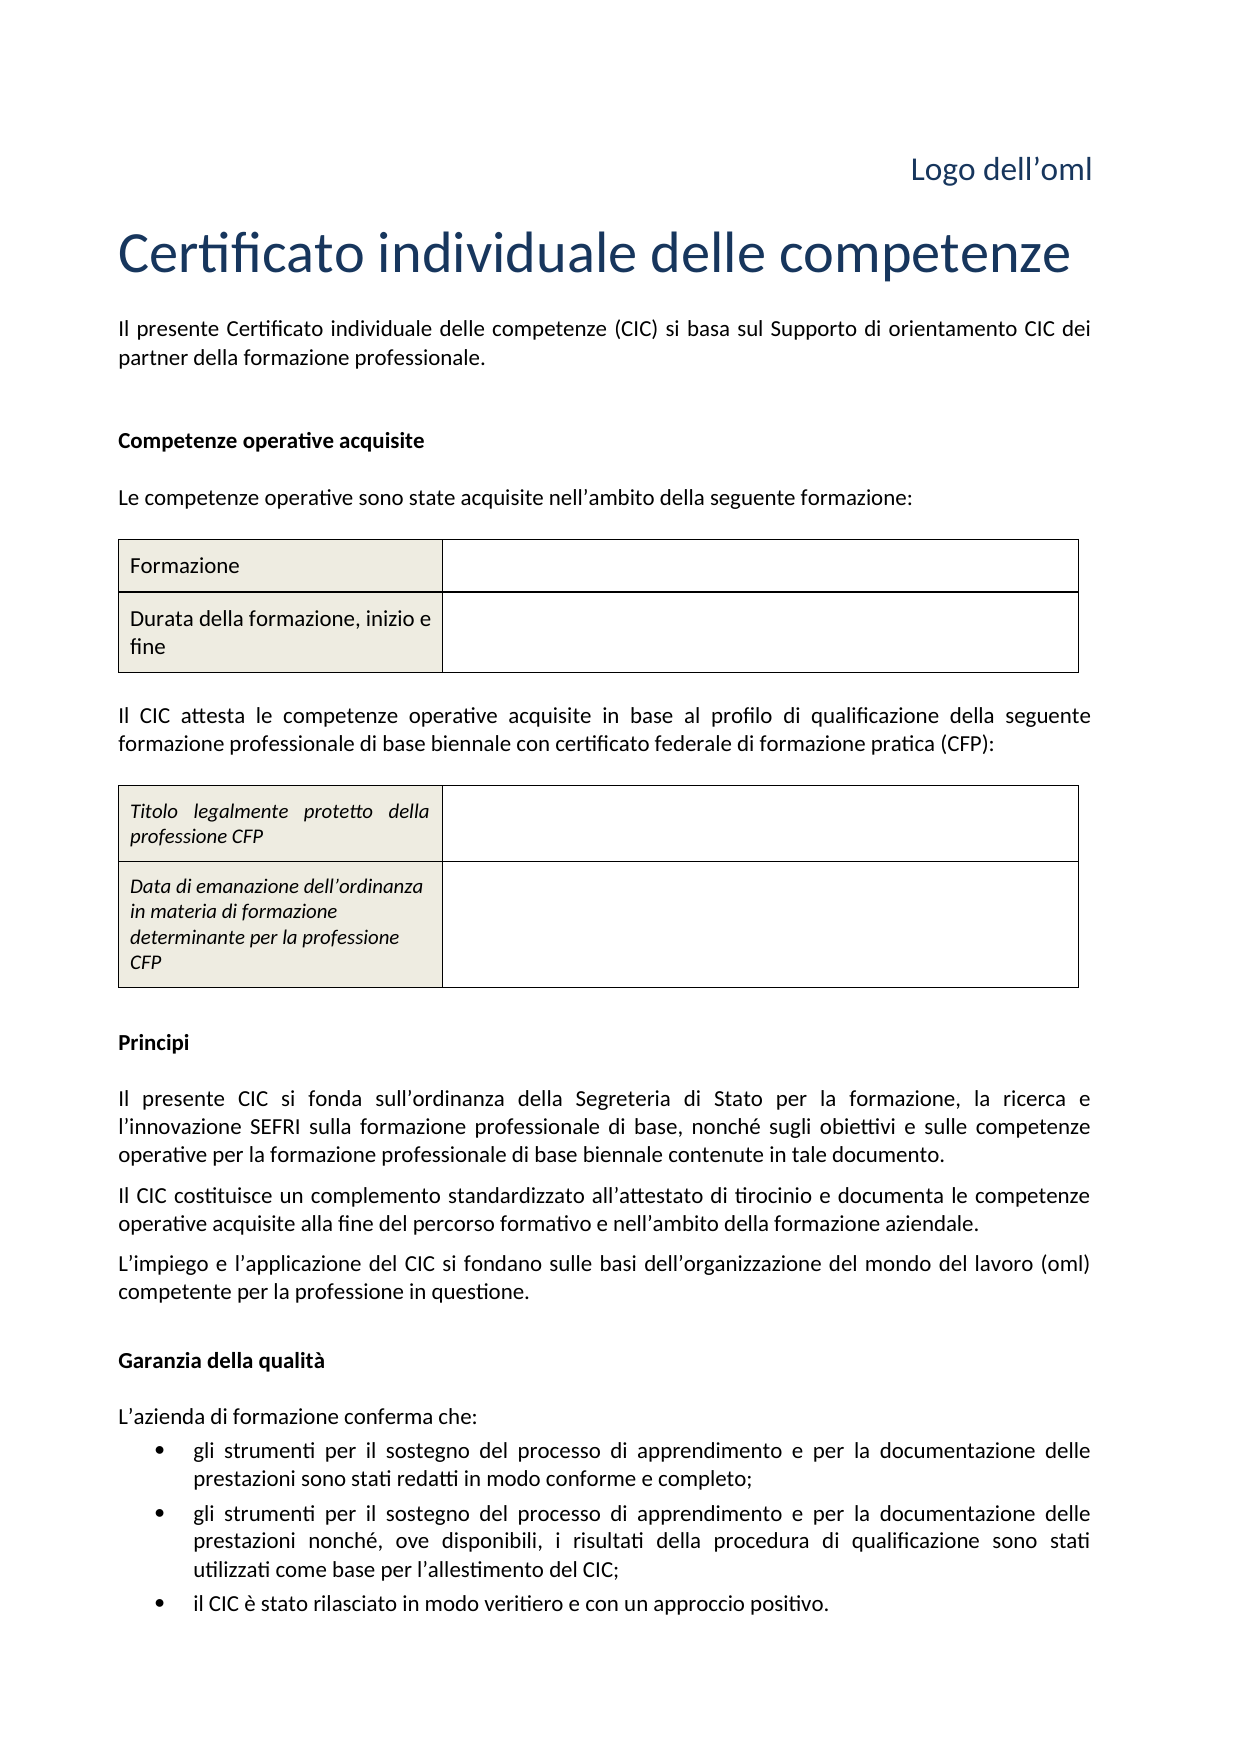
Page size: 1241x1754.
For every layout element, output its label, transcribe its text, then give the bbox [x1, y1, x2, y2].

text Il presente CIC si fonda sull’ordinanza della Segreteria di Stato per la formazione, la ricerca e l’innovazione SEFRI sulla formazione professionale di base, nonché sugli obiettivi e sulle competenze operative per la formazione professionale di base biennale contenute in tale documento. [118, 1084, 1092, 1168]
table_cell [443, 593, 1078, 672]
text Logo dell’oml [118, 148, 1092, 188]
table_header [443, 786, 1078, 861]
text Il CIC attesta le competenze operative acquisite in base al profilo di qualificazione della seguente formazione professionale di base biennale con certificato federale di formazione pratica (CFP): [118, 701, 1092, 757]
text Principi [118, 1028, 1092, 1056]
text L’impiego e l’applicazione del CIC si fondano sulle basi dell’organizzazione del mondo del lavoro (oml) competente per la professione in questione. [118, 1249, 1092, 1306]
text Il presente Certificato individuale delle competenze (CIC) si basa sul Supporto di orientamento CIC dei partner della formazione professionale. [118, 314, 1092, 371]
table_header [443, 540, 1078, 591]
table_cell Durata della formazione, inizio e fine [119, 593, 442, 672]
table_cell [443, 862, 1078, 987]
list il CIC è stato rilasciato in modo veritiero e con un approccio positivo. [156, 1589, 1092, 1617]
text Garanzia della qualità [118, 1346, 1092, 1374]
list gli strumenti per il sostegno del processo di apprendimento e per la documentazione delle prestazioni sono stati redatti in modo conforme e completo; [156, 1436, 1092, 1492]
table_header Formazione [119, 540, 442, 591]
text Competenze operative acquisite [118, 427, 1092, 455]
text Certificato individuale delle competenze [118, 215, 1092, 287]
text Le competenze operative sono state acquisite nell’ambito della seguente formazione: [118, 483, 1092, 511]
text L’azienda di formazione conferma che: [118, 1402, 1092, 1430]
text Il CIC costituisce un complemento standardizzato all’attestato di tirocinio e documenta le competenze operative acquisite alla fine del percorso formativo e nell’ambito della formazione aziendale. [118, 1181, 1092, 1237]
table_cell Data di emanazione dell’ordinanza in materia di formazione determinante per la professione CFP [119, 862, 442, 987]
list gli strumenti per il sostegno del processo di apprendimento e per la documentazione delle prestazioni nonché, ove disponibili, i risultati della procedura di qualificazione sono stati utilizzati come base per l’allestimento del CIC; [156, 1499, 1092, 1583]
table_header Titolo legalmente protetto della professione CFP [119, 786, 442, 861]
